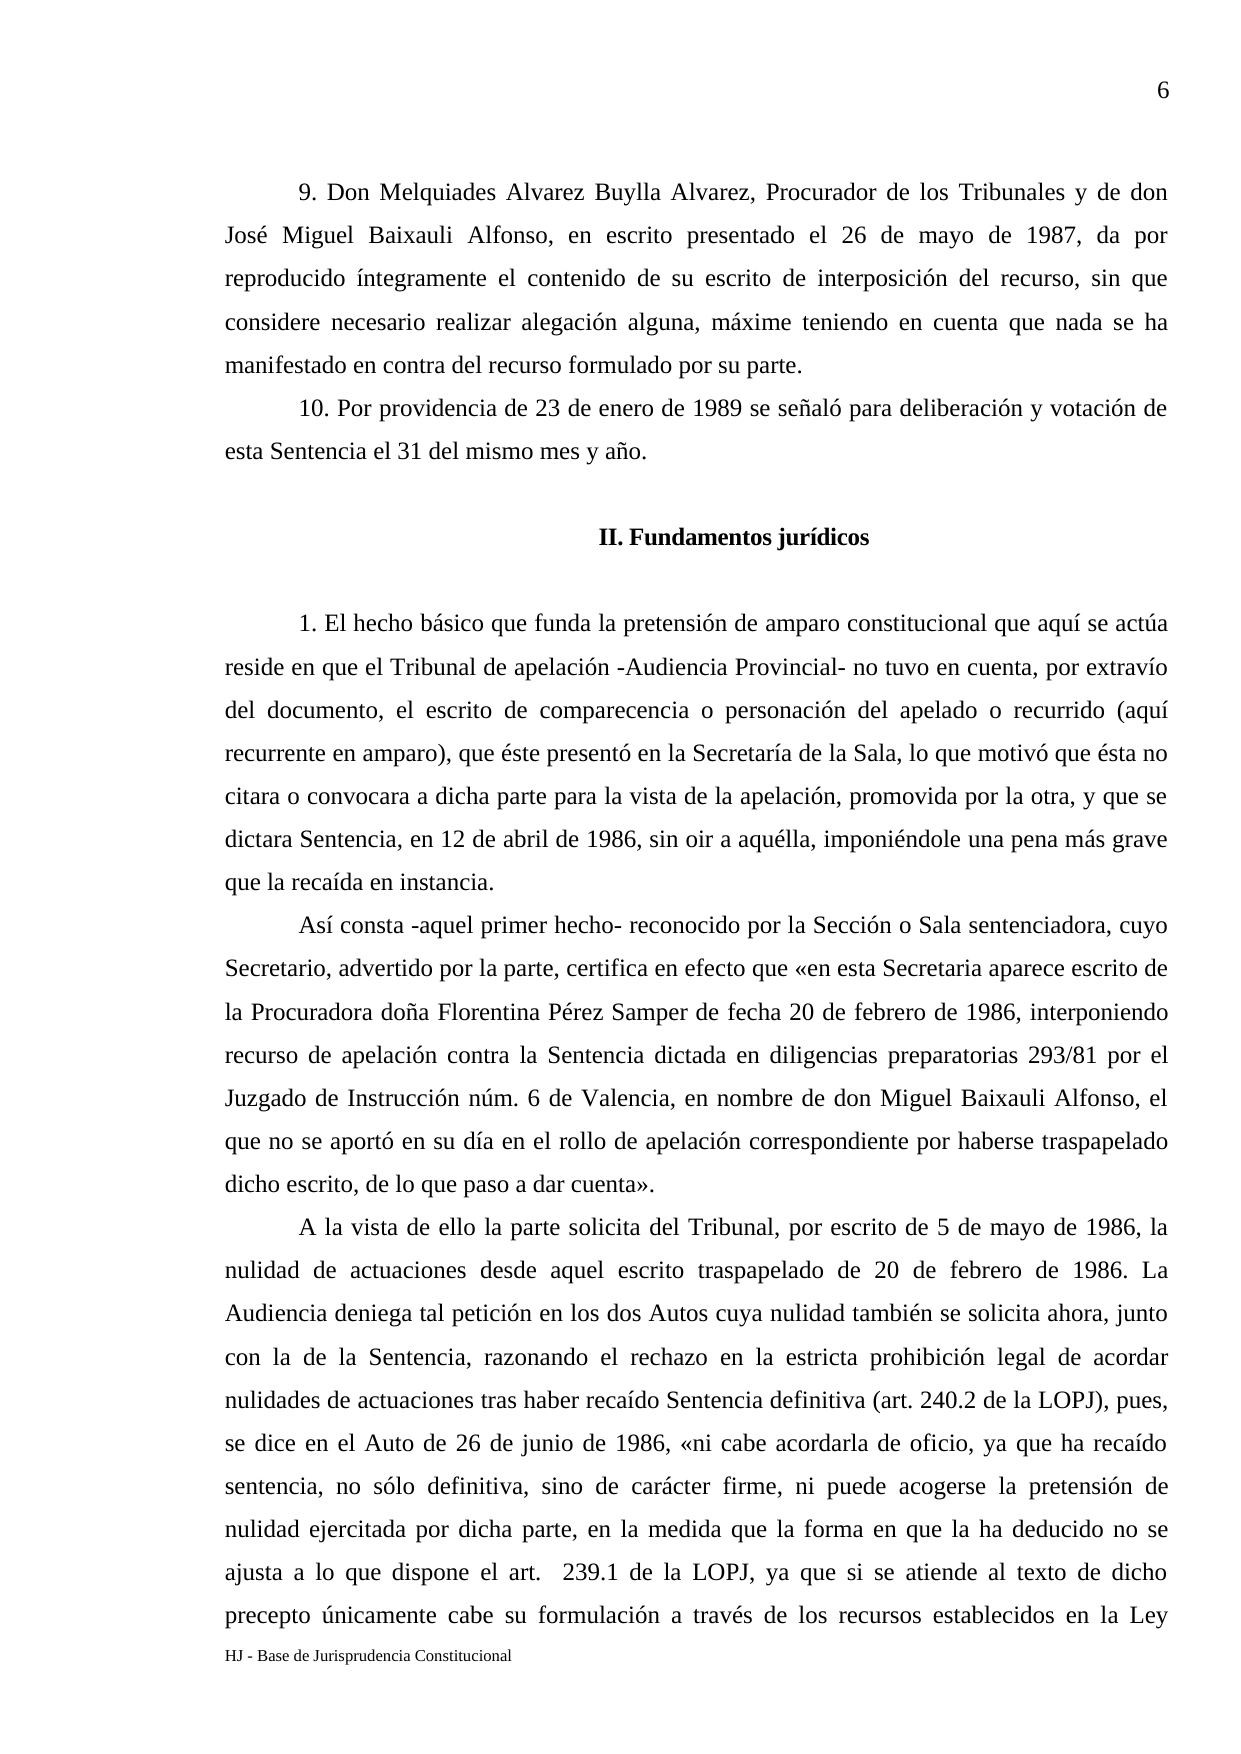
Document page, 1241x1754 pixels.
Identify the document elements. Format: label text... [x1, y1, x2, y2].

text 1. El hecho básico que funda la pretensión de amparo constitucional que aquí se actúa reside en que el Tribunal de apelación -Audiencia Provincial- no tuvo en cuenta, por extravío del documento, el escrito de comparecencia o personación del apelado o recurrido (aquí recurrente en amparo), que éste presentó en la Secretaría de la Sala, lo que motivó que ésta no citara o convocara a dicha parte para la vista de la apelación, promovida por la otra, y que se dictara Sentencia, en 12 de abril de 1986, sin oir a aquélla, imponiéndole una pena más grave que la recaída en instancia. [224, 608, 1169, 896]
text Así consta -aquel primer hecho- reconocido por la Sección o Sala sentenciadora, cuyo Secretario, advertido por la parte, certifica en efecto que «en esta Secretaria aparece escrito de la Procuradora doña Florentina Pérez Samper de fecha 20 de febrero de 1986, interponiendo recurso de apelación contra la Sentencia dictada en diligencias preparatorias 293/81 por el Juzgado de Instrucción núm. 6 de Valencia, en nombre de don Miguel Baixauli Alfonso, el que no se aportó en su día en el rollo de apelación correspondiente por haberse traspapelado dicho escrito, de lo que paso a dar cuenta». [224, 910, 1169, 1198]
text 9. Don Melquiades Alvarez Buylla Alvarez, Procurador de los Tribunales y de don José Miguel Baixauli Alfonso, en escrito presentado el 26 de mayo de 1987, da por reproducido íntegramente el contenido de su escrito de interposición del recurso, sin que considere necesario realizar alegación alguna, máxime teniendo en cuenta que nada se ha manifestado en contra del recurso formulado por su parte. [224, 177, 1169, 378]
text 10. Por providencia de 23 de enero de 1989 se señaló para deliberación y votación de esta Sentencia el 31 del mismo mes y año. [224, 393, 1169, 465]
subtitle II. Fundamentos jurídicos [224, 522, 1169, 551]
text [224, 1212, 1169, 1629]
